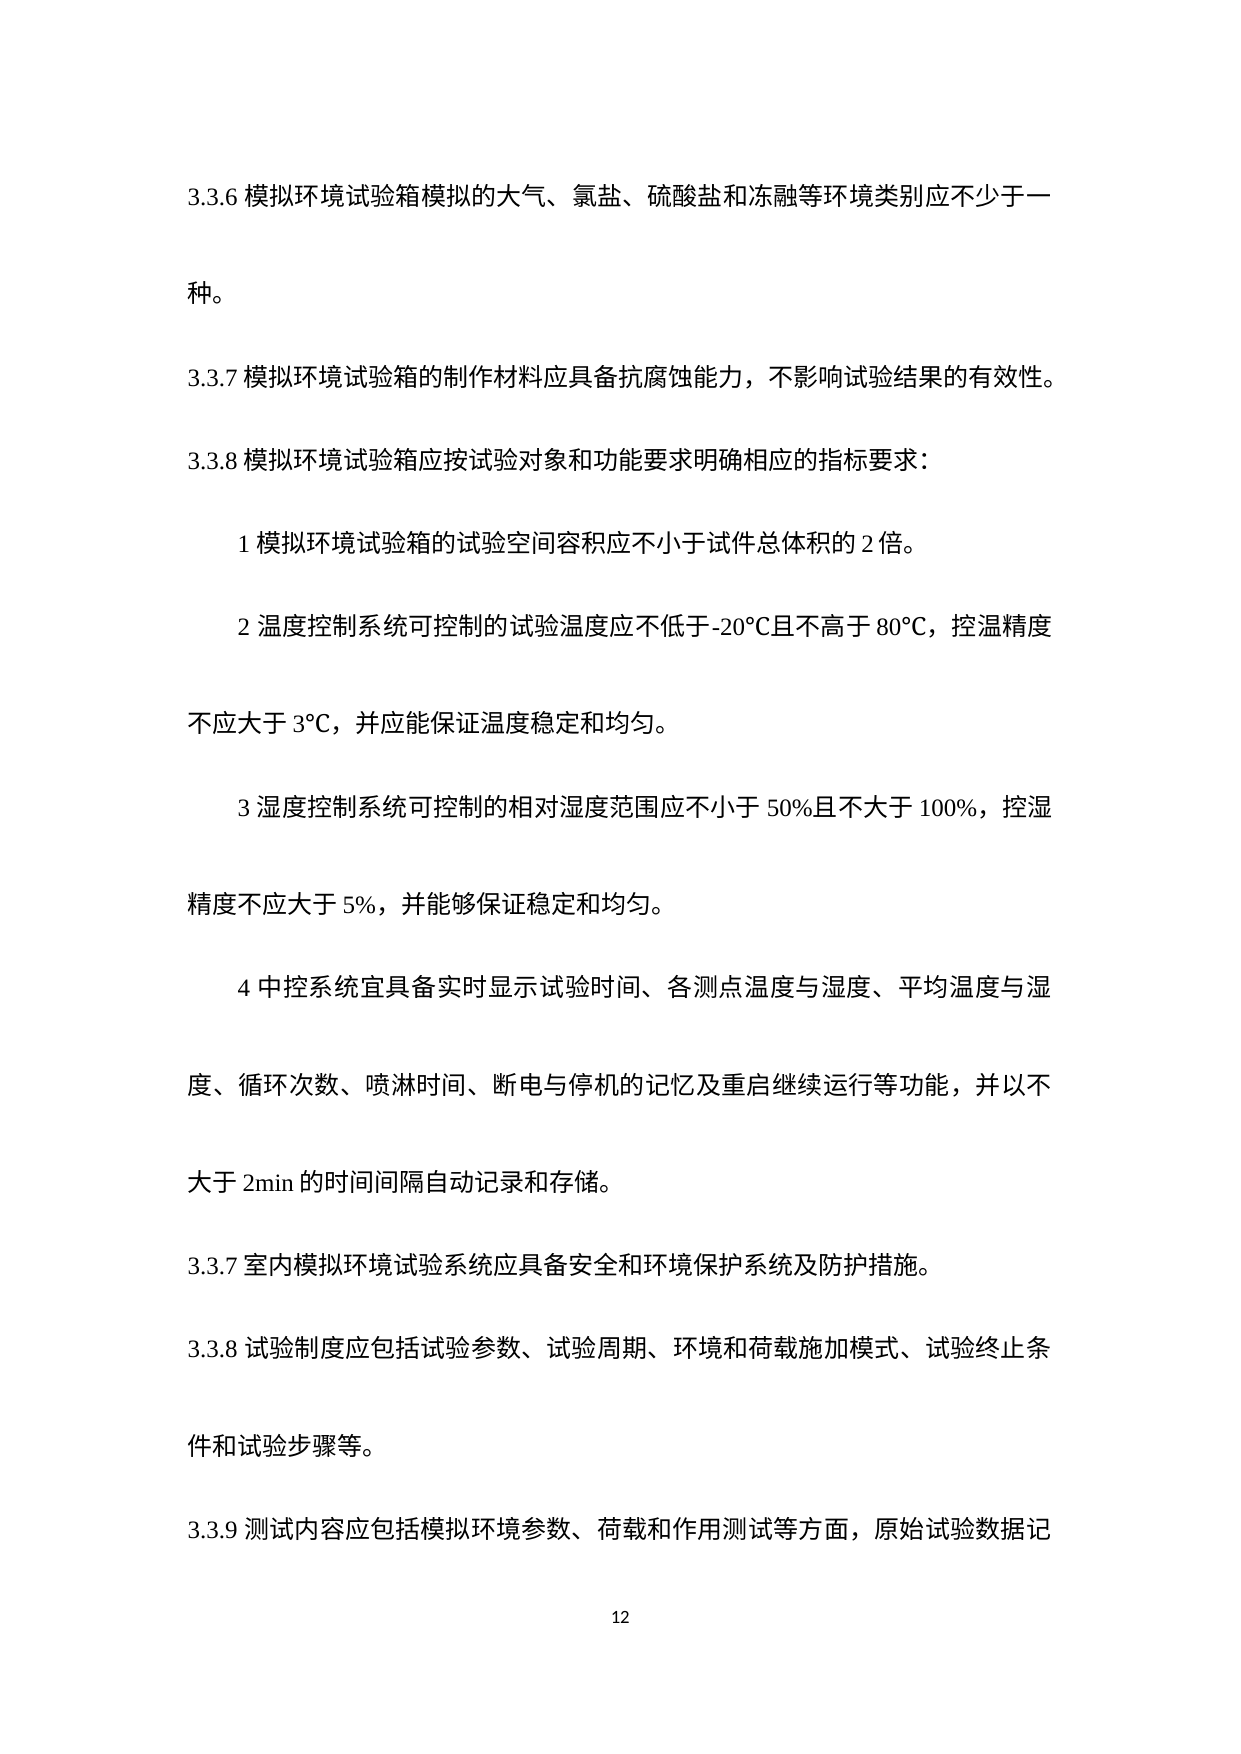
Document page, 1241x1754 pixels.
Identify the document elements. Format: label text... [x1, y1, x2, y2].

text 1 模拟环境试验箱的试验空间容积应不小于试件总体积的2倍。 [187, 509, 1053, 574]
text 3 湿度控制系统可控制的相对湿度范围应不小于50%且不大于100%，控湿精度不应大于5%，并能够保证稳定和均匀。 [187, 773, 1053, 935]
text 3.3.6 模拟环境试验箱模拟的大气、氯盐、硫酸盐和冻融等环境类别应不少于一种。 [187, 162, 1053, 324]
text 3.3.8 试验制度应包括试验参数、试验周期、环境和荷载施加模式、试验终止条件和试验步骤等。 [187, 1314, 1053, 1477]
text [187, 1495, 1053, 1560]
text 3.3.7 室内模拟环境试验系统应具备安全和环境保护系统及防护措施。 [187, 1231, 1053, 1296]
text 4 中控系统宜具备实时显示试验时间、各测点温度与湿度、平均温度与湿度、循环次数、喷淋时间、断电与停机的记忆及重启继续运行等功能，并以不大于2min的时间间隔自动记录和存储。 [187, 953, 1053, 1213]
text 3.3.7 模拟环境试验箱的制作材料应具备抗腐蚀能力，不影响试验结果的有效性。 [187, 343, 1053, 408]
text 2 温度控制系统可控制的试验温度应不低于-20℃且不高于80℃，控温精度不应大于3℃，并应能保证温度稳定和均匀。 [187, 592, 1053, 754]
text 3.3.8 模拟环境试验箱应按试验对象和功能要求明确相应的指标要求： [187, 426, 1053, 491]
